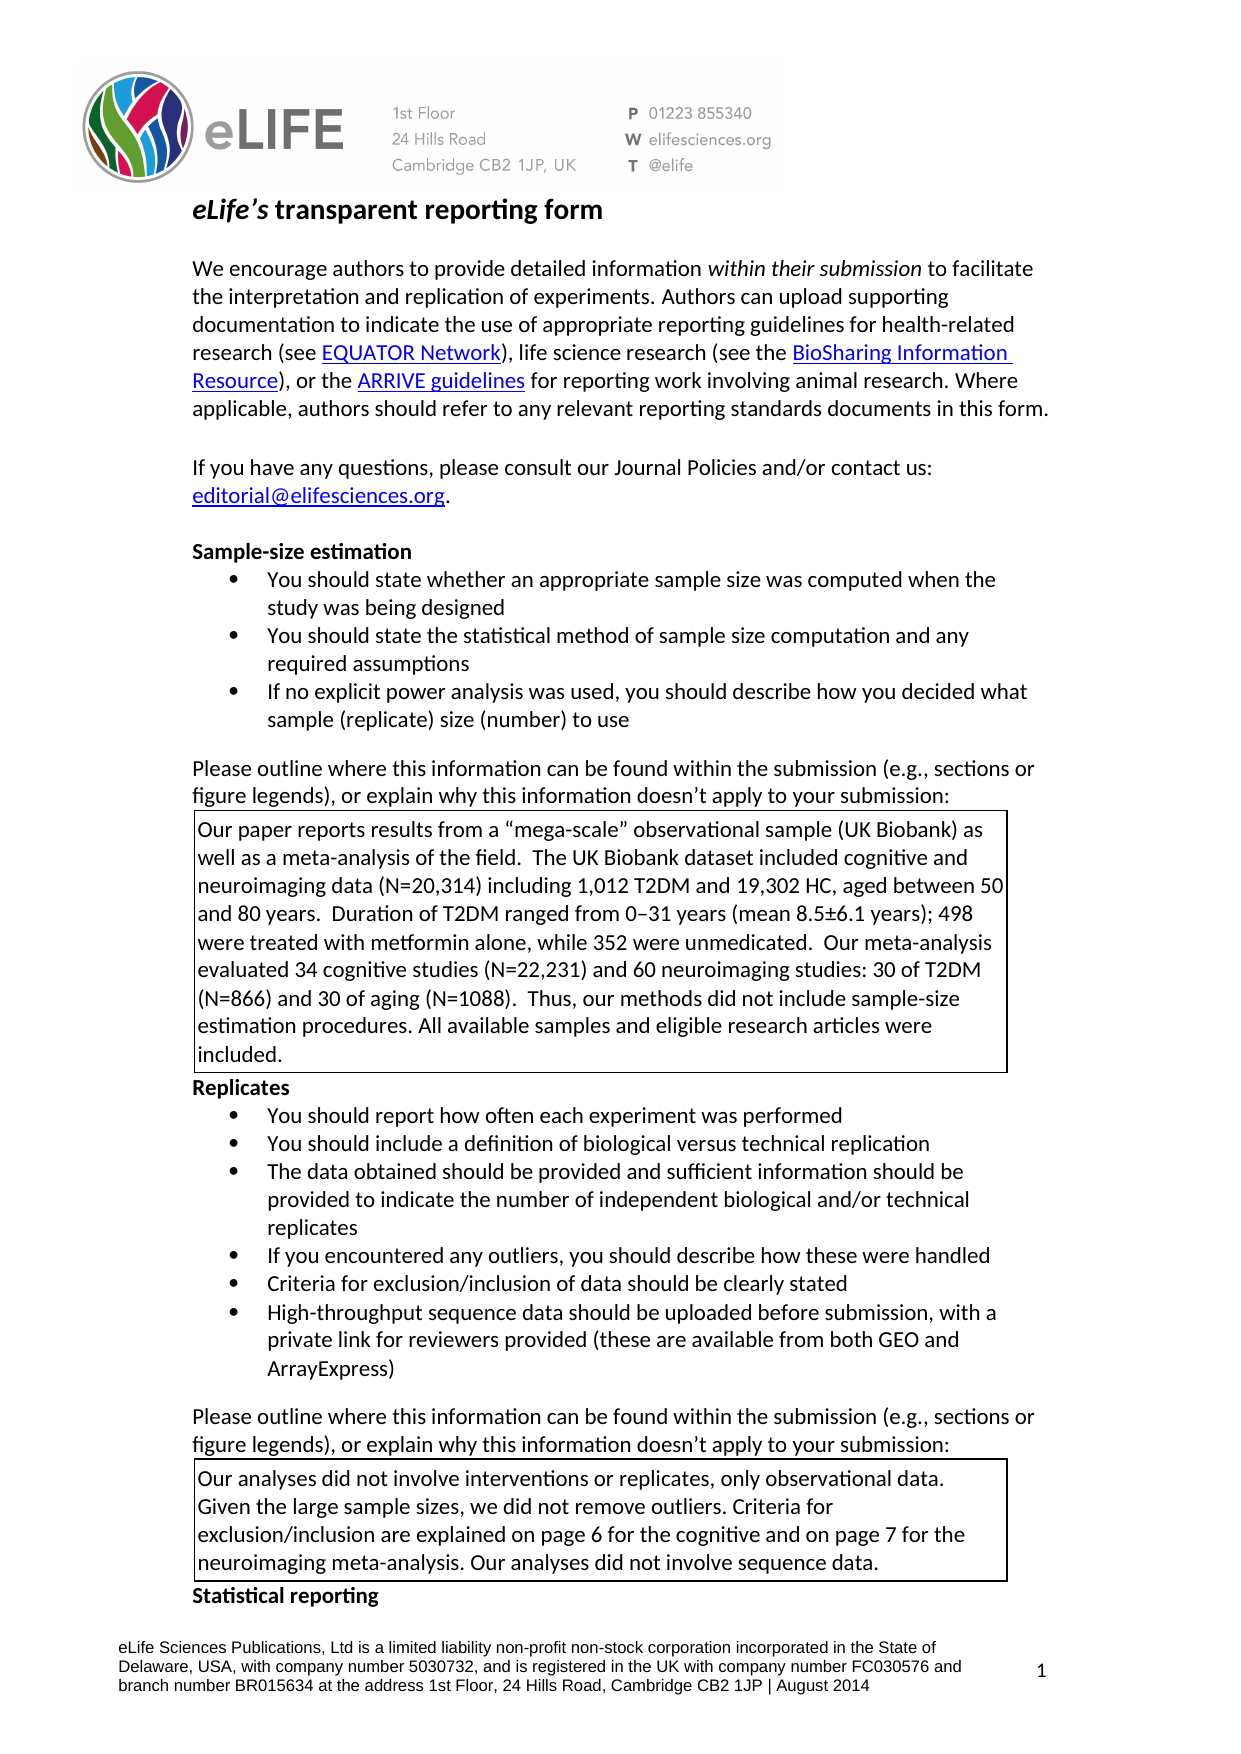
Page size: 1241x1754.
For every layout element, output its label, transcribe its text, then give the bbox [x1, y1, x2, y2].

text Sample-size estimation [192, 537, 1053, 565]
list You should state whether an appropriate sample size was computed when the study was being designed [229, 565, 1053, 621]
list The data obtained should be provided and sufficient information should be provided to indicate the number of independent biological and/or technical replicates [229, 1157, 1053, 1242]
list If you encountered any outliers, you should describe how these were handled [229, 1242, 1053, 1269]
list If no explicit power analysis was used, you should describe how you decided what sample (replicate) size (number) to use [229, 677, 1053, 733]
text Replicates [192, 838, 1053, 1101]
list You should state the statistical method of sample size computation and any required assumptions [229, 621, 1053, 677]
list Criteria for exclusion/inclusion of data should be clearly stated [229, 1269, 1053, 1298]
text Statistical reporting [192, 1488, 1053, 1610]
list You should report how often each experiment was performed [229, 1101, 1053, 1129]
text eLife’s transparent reporting form [192, 191, 1053, 226]
text If you have any questions, please consult our Journal Policies and/or contact us: editorial@elifesciences.org. [192, 453, 1053, 509]
picture [73, 59, 784, 191]
text We encourage authors to provide detailed information within their submission to facilitate the interpretation and replication of experiments. Authors can upload supporting documentation to indicate the use of appropriate reporting guidelines for health-related research (see EQUATOR Network), life science research (see the BioSharing Information Resource), or the ARRIVE guidelines for reporting work involving animal research. Where applicable, authors should refer to any relevant reporting standards documents in this form. [192, 254, 1053, 423]
text Our analyses did not involve interventions or replicates, only observational data. Given the large sample sizes, we did not remove outliers. Criteria for exclusion/inclusion are explained on page 6 for the cognitive and on page 7 for the neuroimaging meta-analysis. Our analyses did not involve sequence data. [195, 1462, 1006, 1578]
list High-throughput sequence data should be uploaded before submission, with a private link for reviewers provided (these are available from both GEO and ArrayExpress) [229, 1298, 1053, 1382]
list You should include a definition of biological versus technical replication [229, 1129, 1053, 1157]
text Our paper reports results from a “mega-scale” observational sample (UK Biobank) as well as a meta-analysis of the field. The UK Biobank dataset included cognitive and neuroimaging data (N=﻿20,314) including 1,012 T2DM and ﻿19,302 HC, aged between 50 and 80 years. Duration of T2DM ranged from 0–31 years (mean 8.5±6.1 years); 498 were treated with metformin alone, while 352 were unmedicated. Our meta-analysis evaluated 34 cognitive studies (N=22,231) and 60 neuroimaging studies: 30 of T2DM (N=866) and 30 of aging (N=1088). Thus, our methods did not include sample-size estimation procedures. All available samples and eligible research articles were included. [195, 813, 1006, 1070]
